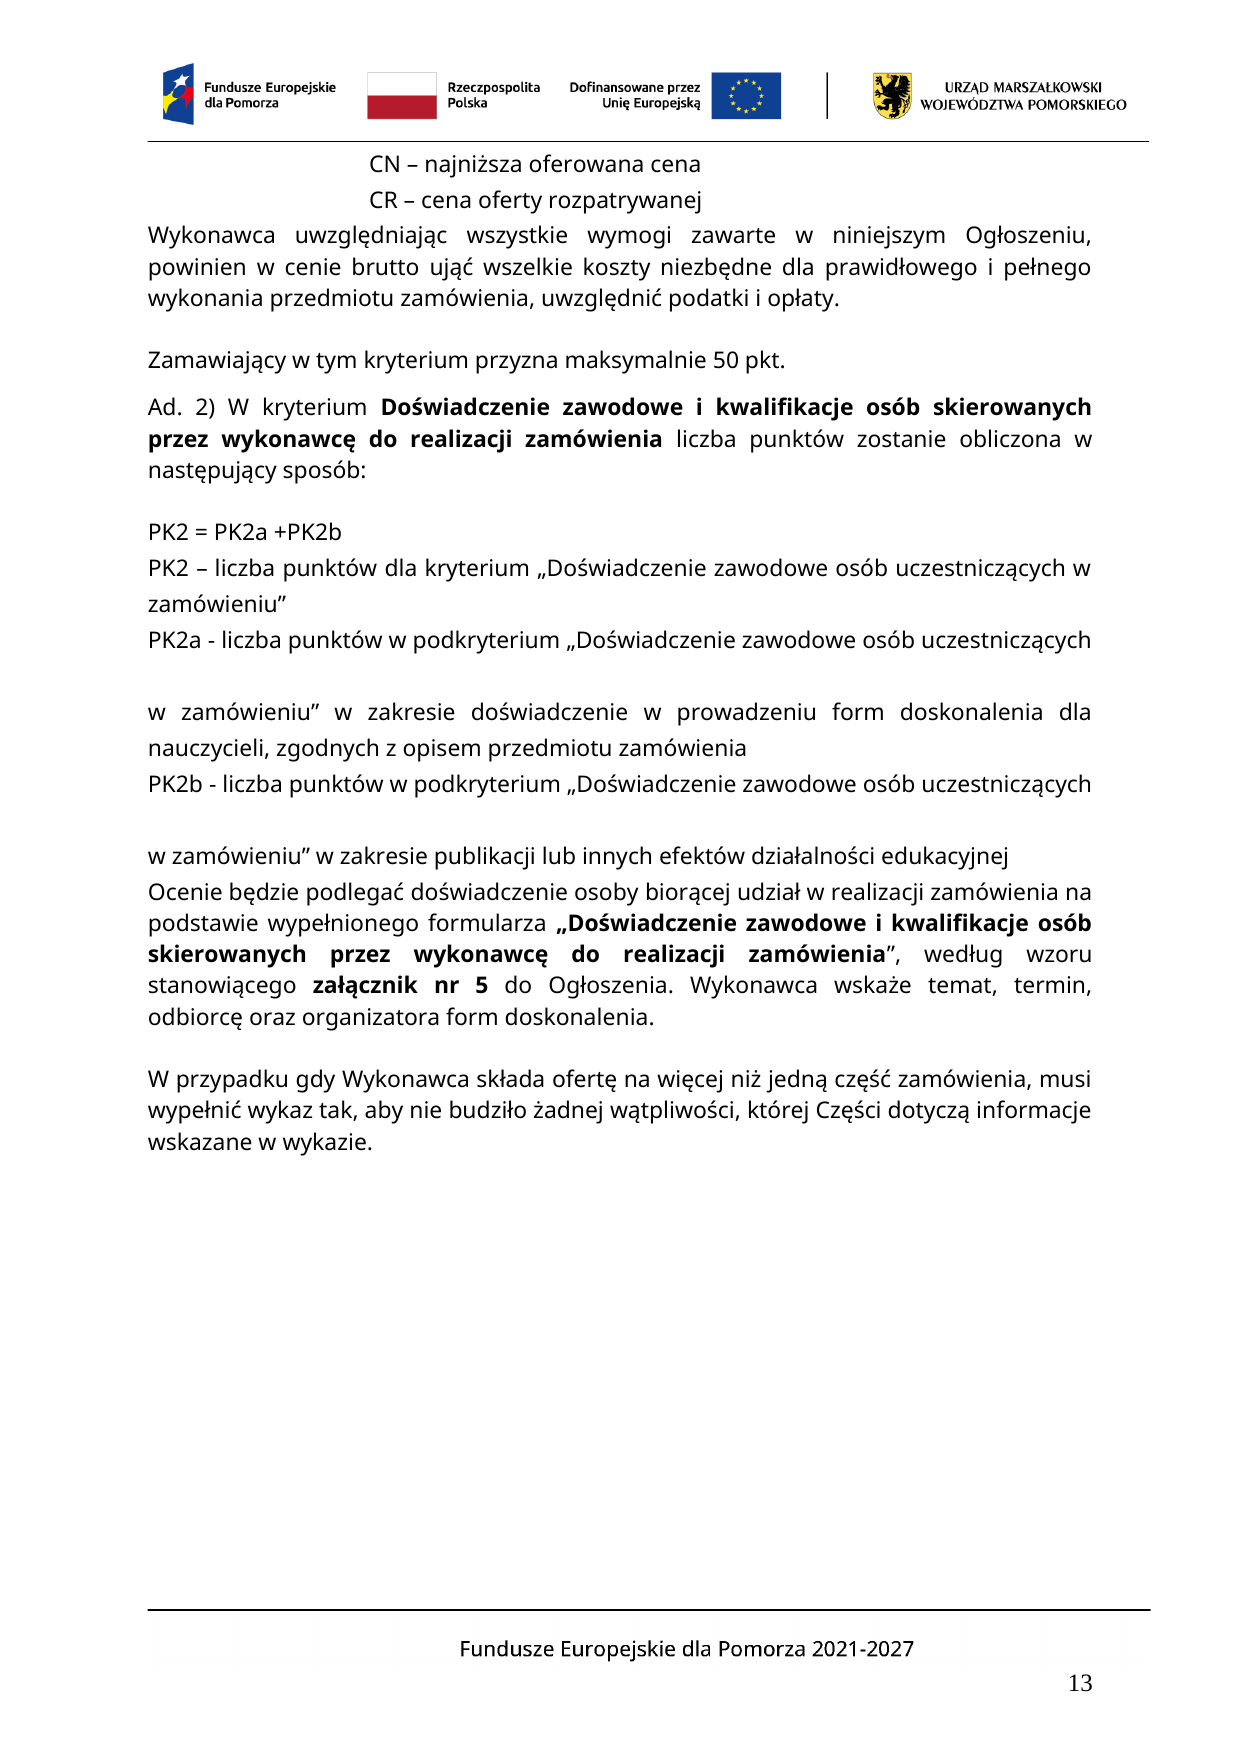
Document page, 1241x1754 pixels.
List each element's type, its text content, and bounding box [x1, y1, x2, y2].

text Wykonawca uwzględniając wszystkie wymogi zawarte w niniejszym Ogłoszeniu, powinien w cenie brutto ująć wszelkie koszty niezbędne dla prawidłowego i pełnego wykonania przedmiotu zamówienia, uwzględnić podatki i opłaty. [148, 219, 1093, 313]
text PK2b - liczba punktów w podkryterium „Doświadczenie zawodowe osób uczestniczących w zamówieniu” w zakresie publikacji lub innych efektów działalności edukacyjnej [148, 768, 1093, 871]
picture [147, 47, 1150, 142]
text Ocenie będzie podlegać doświadczenie osoby biorącej udział w realizacji zamówienia na podstawie wypełnionego formularza „Doświadczenie zawodowe i kwalifikacje osób skierowanych przez wykonawcę do realizacji zamówienia”, według wzoru stanowiącego załącznik nr 5 do Ogłoszenia. Wykonawca wskaże temat, termin, odbiorcę oraz organizatora form doskonalenia. [148, 876, 1093, 1032]
text Ad. 2) W kryterium Doświadczenie zawodowe i kwalifikacje osób skierowanych przez wykonawcę do realizacji zamówienia liczba punktów zostanie obliczona w następujący sposób: [148, 391, 1093, 485]
text CR – cena oferty rozpatrywanej [295, 183, 1093, 215]
picture [147, 1609, 1151, 1677]
text CN – najniższa oferowana cena [295, 148, 1093, 179]
text W przypadku gdy Wykonawca składa ofertę na więcej niż jedną część zamówienia, musi wypełnić wykaz tak, aby nie budziło żadnej wątpliwości, której Części dotyczą informacje wskazane w wykazie. [148, 1063, 1093, 1157]
text PK2 – liczba punktów dla kryterium „Doświadczenie zawodowe osób uczestniczących w zamówieniu” [148, 552, 1093, 619]
text PK2a - liczba punktów w podkryterium „Doświadczenie zawodowe osób uczestniczących w zamówieniu” w zakresie doświadczenie w prowadzeniu form doskonalenia dla nauczycieli, zgodnych z opisem przedmiotu zamówienia [148, 624, 1093, 763]
text PK2 = PK2a +PK2b [148, 516, 1093, 548]
text Zamawiający w tym kryterium przyzna maksymalnie 50 pkt. [148, 344, 1093, 376]
